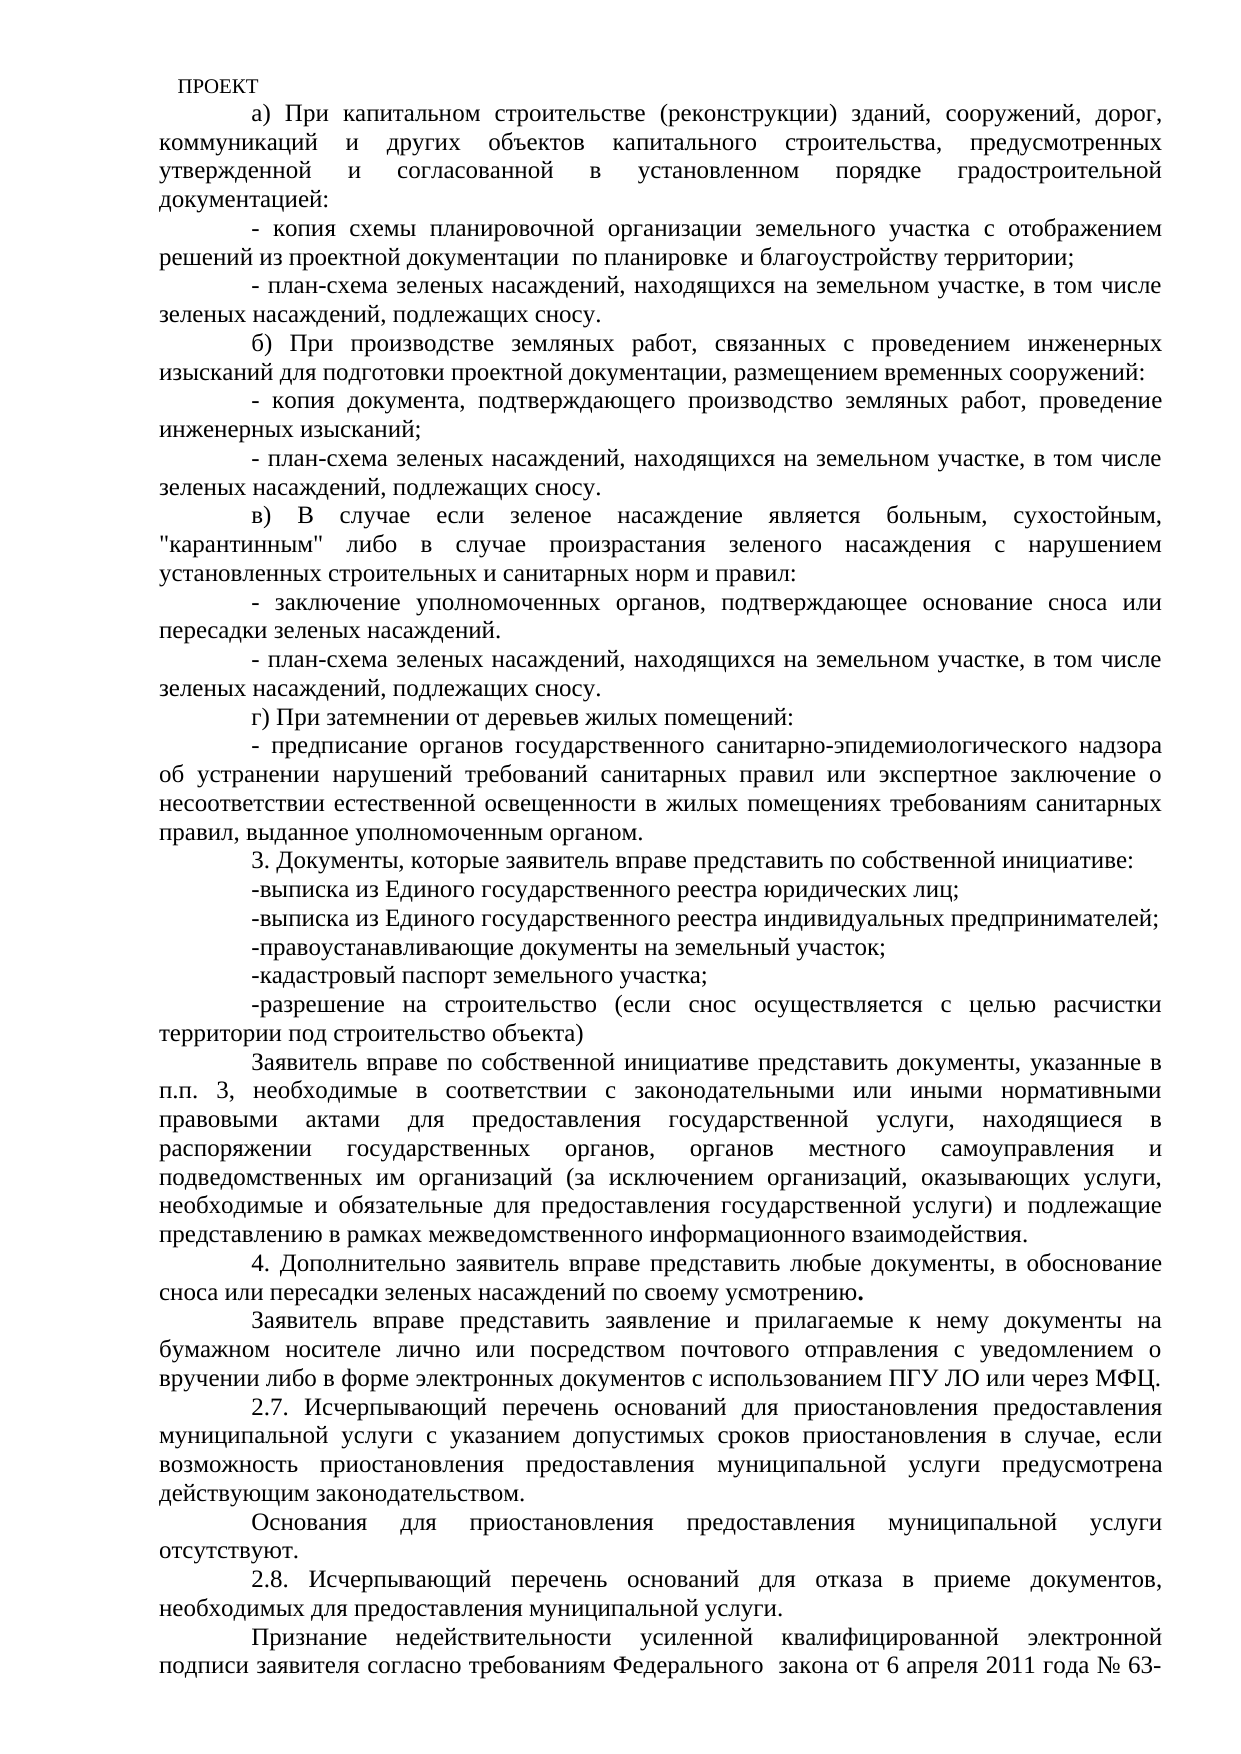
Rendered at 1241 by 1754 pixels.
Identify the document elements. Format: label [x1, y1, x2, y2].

table_header [148, 98, 1174, 1679]
